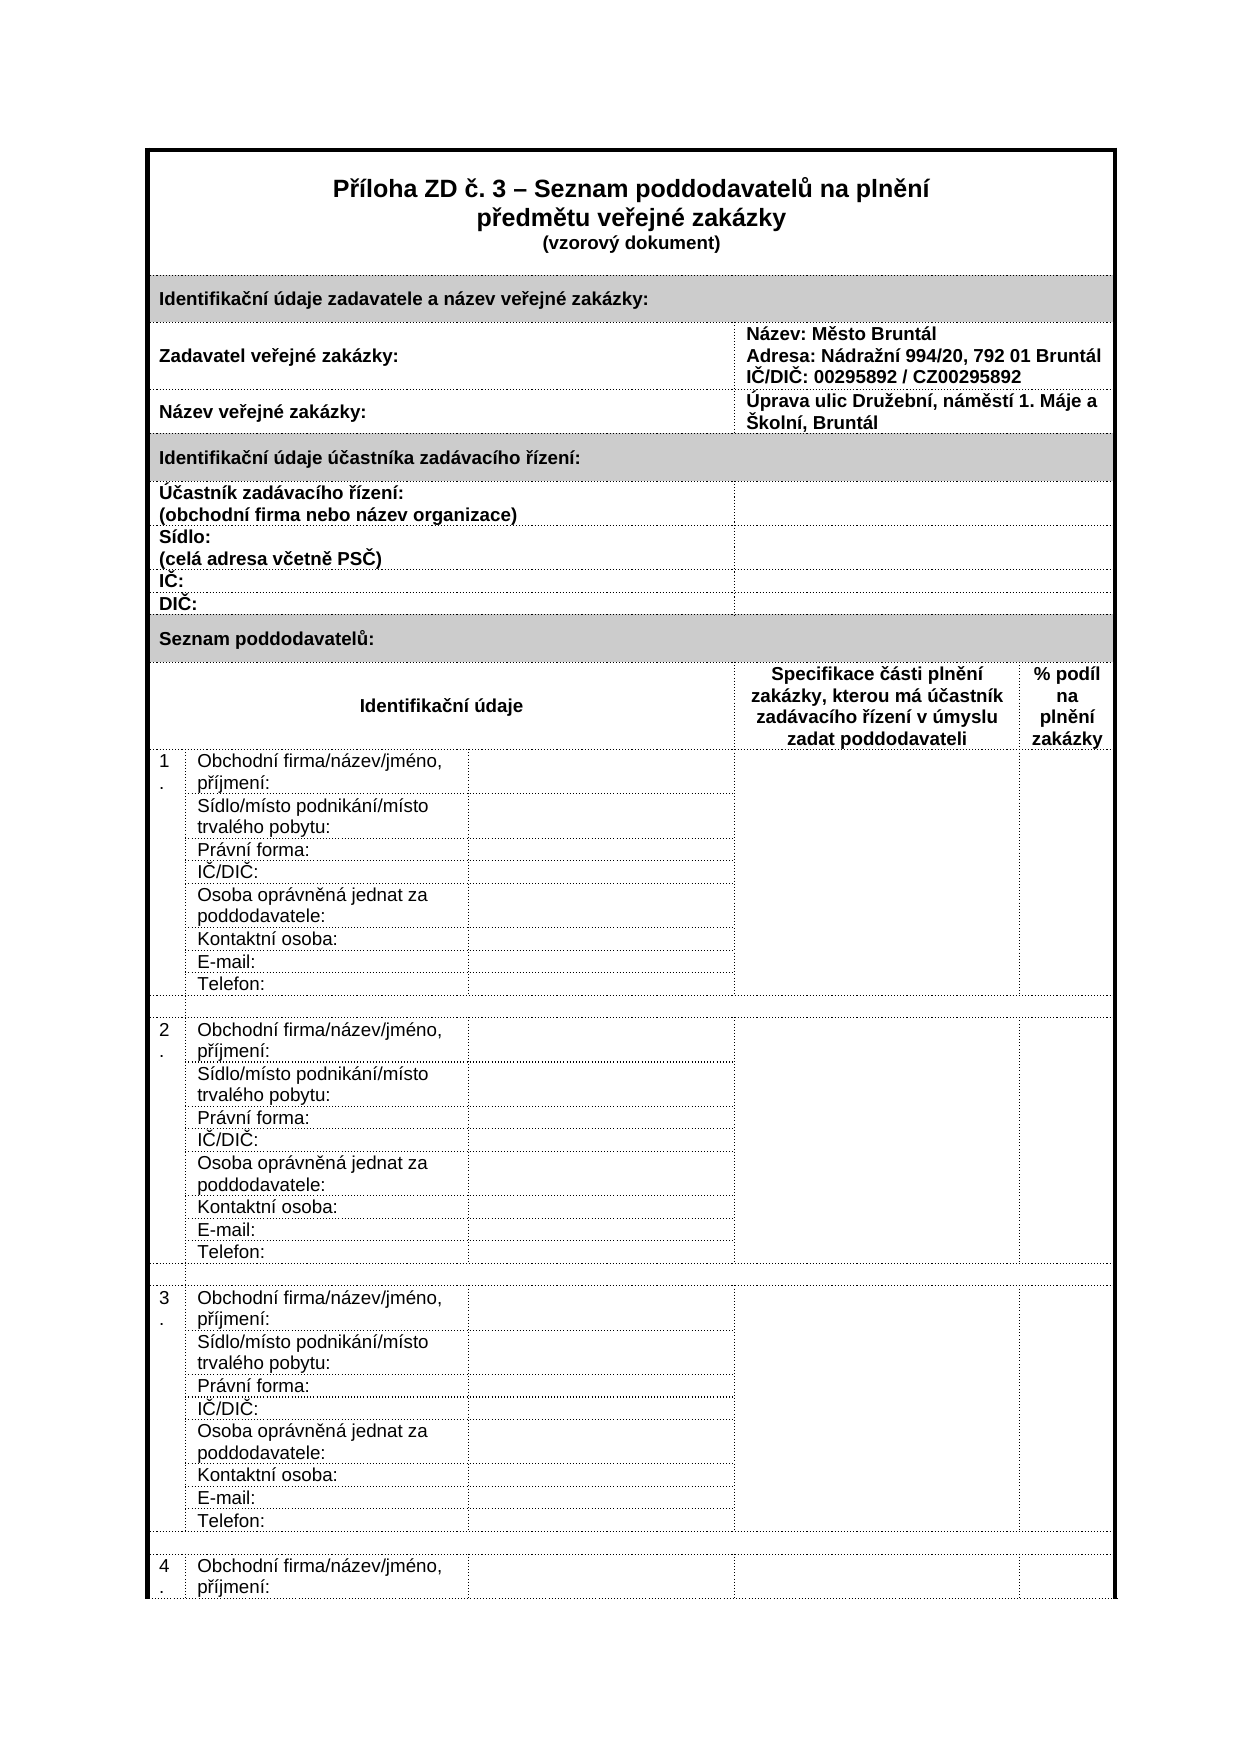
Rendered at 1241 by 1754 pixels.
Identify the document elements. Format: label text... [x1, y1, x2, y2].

table_cell [1019, 1554, 1113, 1598]
table_cell [469, 950, 735, 972]
table_cell [735, 749, 1019, 995]
table_cell Právní forma: [186, 1106, 469, 1128]
table_cell Osoba oprávněná jednat za poddodavatele: [186, 1151, 469, 1195]
table_cell 2. [150, 1017, 186, 1263]
table_cell [735, 592, 1113, 614]
table_cell Obchodní firma/název/jméno, příjmení: [186, 1554, 469, 1598]
table_cell Sídlo: (celá adresa včetně PSČ) [150, 525, 735, 569]
table_cell [150, 1263, 186, 1285]
table_cell [469, 1396, 735, 1419]
table_cell Osoba oprávněná jednat za poddodavatele: [186, 883, 469, 927]
table_cell Obchodní firma/název/jméno, příjmení: [186, 1017, 469, 1061]
table_cell Identifikační údaje [150, 662, 735, 749]
table_cell [1019, 1017, 1113, 1263]
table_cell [186, 1419, 469, 1463]
table_cell Obchodní firma/název/jméno, příjmení: [186, 749, 469, 793]
table_header Příloha ZD č. 3 – Seznam poddodavatelů na plnění předmětu veřejné zakázky (vzorový dokument) [150, 152, 1113, 274]
table_cell [469, 1486, 735, 1508]
table_cell IČ: [150, 569, 735, 592]
table_cell [469, 1061, 735, 1106]
table_cell Seznam poddodavatelů: [150, 614, 1113, 662]
table_cell Kontaktní osoba: [186, 1463, 469, 1486]
table_cell Název veřejné zakázky: [150, 389, 735, 433]
table_cell Úprava ulic Družební, náměstí 1. Máje a Školní, Bruntál [735, 389, 1113, 433]
table_cell Účastník zadávacího řízení: (obchodní firma nebo název organizace) [150, 481, 735, 525]
table_cell [469, 860, 735, 883]
table_cell 1. [150, 749, 186, 995]
table_cell [150, 1531, 1113, 1553]
table_cell [735, 569, 1113, 592]
table_cell Telefon: [186, 1240, 469, 1263]
table_cell [735, 1285, 1019, 1531]
table_cell [469, 1106, 735, 1128]
table_cell [735, 481, 1113, 525]
table_cell IČ/DIČ: [186, 1128, 469, 1151]
table_cell [469, 1017, 735, 1061]
table_cell Sídlo/místo podnikání/místo trvalého pobytu: [186, 1061, 469, 1106]
table_cell [469, 1218, 735, 1240]
table_cell Obchodní firma/název/jméno, příjmení: [186, 1285, 469, 1329]
table_cell E-mail: [186, 950, 469, 972]
table_cell [469, 883, 735, 927]
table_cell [186, 1330, 469, 1374]
table_cell [469, 1195, 735, 1218]
table_cell Telefon: [186, 1508, 469, 1531]
table_cell [469, 927, 735, 949]
table_cell [735, 1017, 1019, 1263]
table_cell [469, 972, 735, 995]
table_cell [469, 1128, 735, 1151]
table_cell % podíl na plnění zakázky [1019, 662, 1113, 749]
table_cell [469, 1374, 735, 1396]
table_cell [150, 995, 186, 1017]
table_cell [186, 1263, 1113, 1285]
table_cell [469, 838, 735, 860]
table_cell [469, 1554, 735, 1598]
table_cell Kontaktní osoba: [186, 1195, 469, 1218]
table_cell IČ/DIČ: [186, 860, 469, 883]
table_cell Identifikační údaje účastníka zadávacího řízení: [150, 433, 1113, 481]
table_cell [469, 1330, 735, 1374]
table_cell Kontaktní osoba: [186, 927, 469, 949]
table_cell Zadavatel veřejné zakázky: [150, 322, 735, 389]
table_cell [1019, 1285, 1113, 1531]
table_cell [469, 1419, 735, 1463]
table_cell [735, 1554, 1019, 1598]
table_cell 4. [150, 1554, 186, 1598]
table_cell 3. [150, 1285, 186, 1531]
table_cell Sídlo/místo podnikání/místo trvalého pobytu: [186, 793, 469, 837]
table_cell [469, 1463, 735, 1486]
table_cell [186, 995, 1113, 1017]
table_cell [469, 749, 735, 793]
table_cell [735, 525, 1113, 569]
table_cell [469, 1240, 735, 1263]
table_cell Název: Město Bruntál Adresa: Nádražní 994/20, 792 01 Bruntál IČ/DIČ: 00295892 / CZ00295892 [735, 322, 1113, 389]
table_cell E-mail: [186, 1486, 469, 1508]
table_cell Specifikace části plnění zakázky, kterou má účastník zadávacího řízení v úmyslu zadat poddodavateli [735, 662, 1019, 749]
table_cell E-mail: [186, 1218, 469, 1240]
table_cell Telefon: [186, 972, 469, 995]
table_cell [469, 1508, 735, 1531]
table_cell DIČ: [150, 592, 735, 614]
table_cell Právní forma: [186, 838, 469, 860]
table_cell Právní forma: [186, 1374, 469, 1396]
table_cell [1019, 749, 1113, 995]
table_cell [469, 1285, 735, 1329]
table_cell Identifikační údaje zadavatele a název veřejné zakázky: [150, 275, 1113, 322]
table_cell [469, 793, 735, 837]
table_cell IČ/DIČ: [186, 1396, 469, 1419]
table_cell [469, 1151, 735, 1195]
